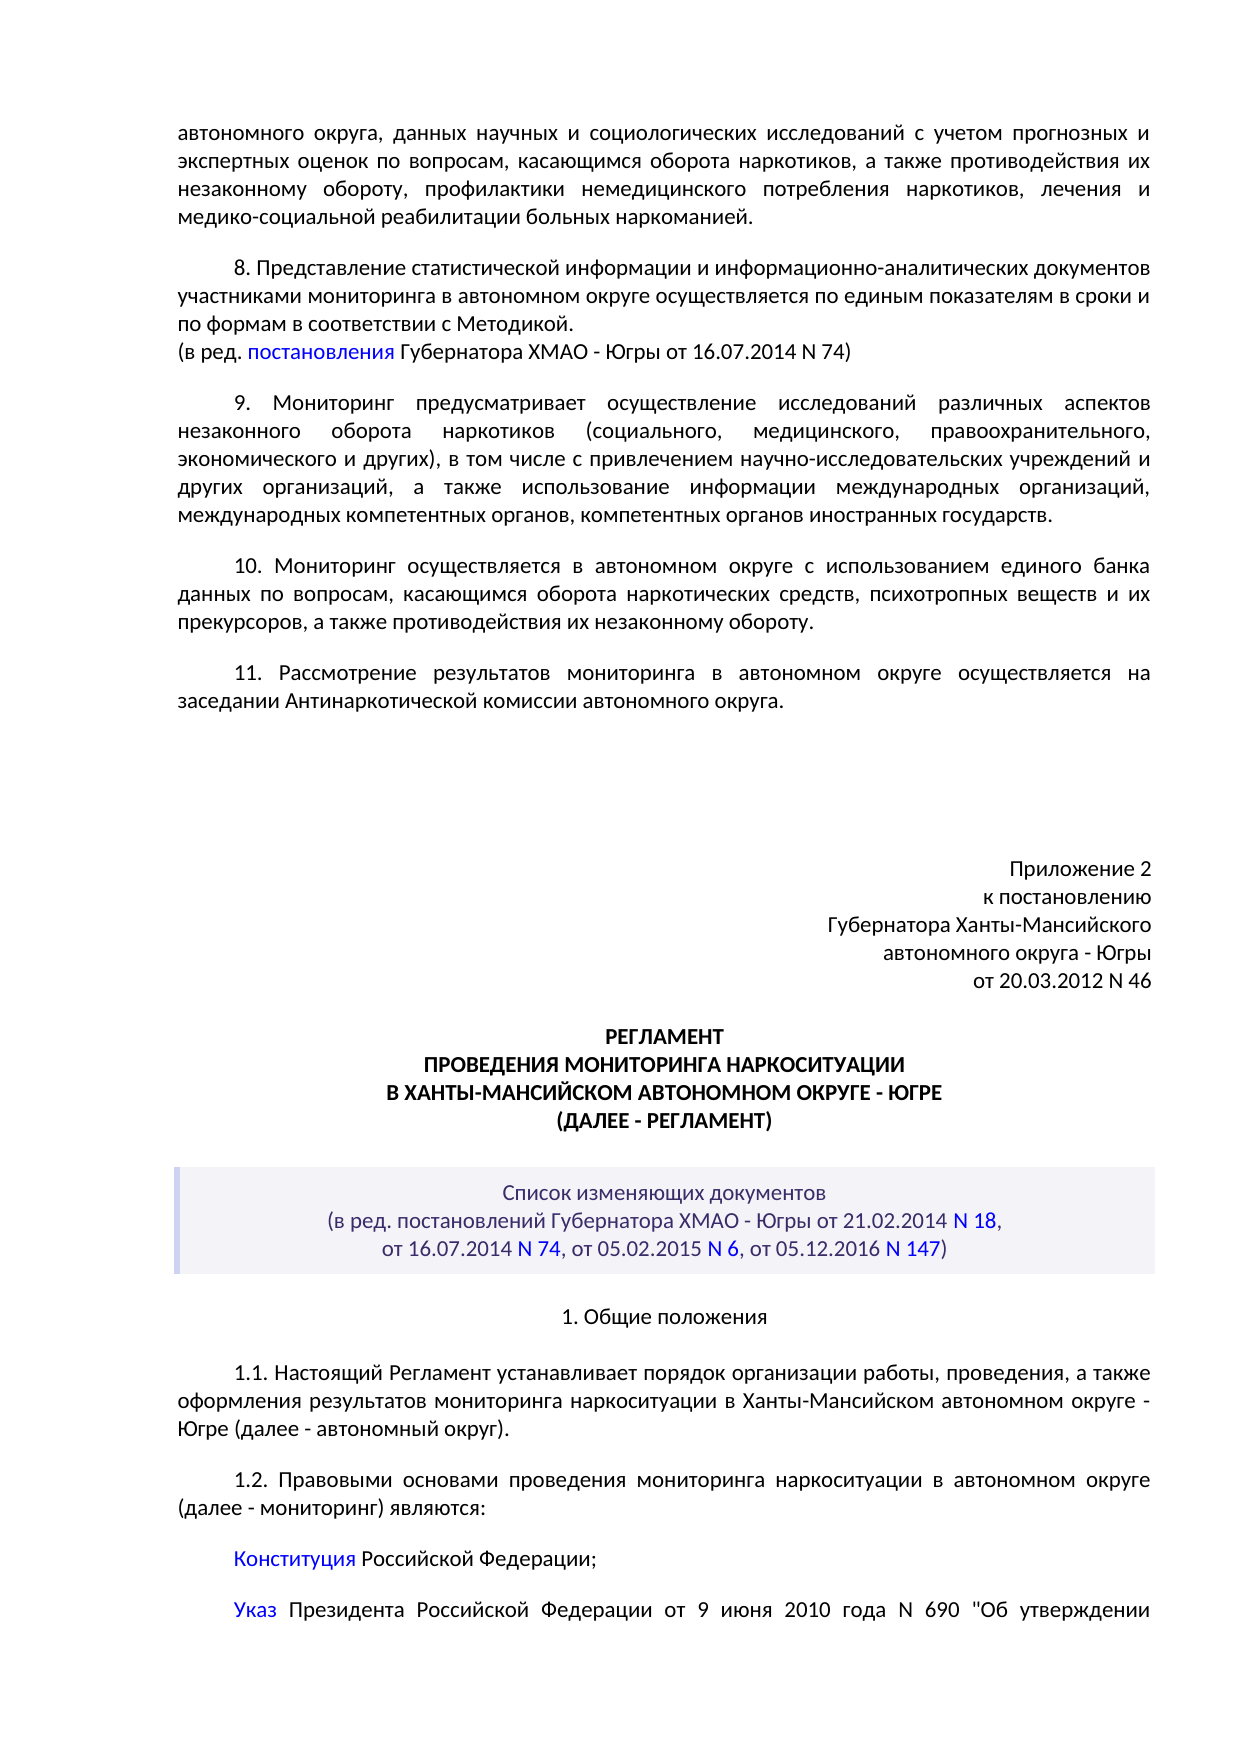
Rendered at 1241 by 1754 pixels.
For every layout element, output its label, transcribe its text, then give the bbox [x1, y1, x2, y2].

text автономного округа - Югры [177, 938, 1152, 966]
title (ДАЛЕЕ - РЕГЛАМЕНТ) [177, 1106, 1152, 1134]
text Губернатора Ханты-Мансийского [177, 910, 1152, 938]
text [177, 1595, 1152, 1623]
text 1.1. Настоящий Регламент устанавливает порядок организации работы, проведения, а также оформления результатов мониторинга наркоситуации в Ханты-Мансийском автономном округе - Югре (далее - автономный округ). [177, 1358, 1152, 1442]
text 1.2. Правовыми основами проведения мониторинга наркоситуации в автономном округе (далее - мониторинг) являются: [177, 1465, 1152, 1521]
title ПРОВЕДЕНИЯ МОНИТОРИНГА НАРКОСИТУАЦИИ [177, 1050, 1152, 1078]
text Приложение 2 [177, 854, 1152, 882]
title В ХАНТЫ-МАНСИЙСКОМ АВТОНОМНОМ ОКРУГЕ - ЮГРЕ [177, 1078, 1152, 1106]
text 1. Общие положения [177, 1302, 1152, 1330]
text 9. Мониторинг предусматривает осуществление исследований различных аспектов незаконного оборота наркотиков (социального, медицинского, правоохранительного, экономического и других), в том числе с привлечением научно-исследовательских учреждений и других организаций, а также использование информации международных организаций, международных компетентных органов, компетентных органов иностранных государств. [177, 388, 1152, 528]
table_header Список изменяющих документов (в ред. постановлений Губернатора ХМАО - Югры от 21.02.2014 N 18, от 16.07.2014 N 74, от 05.02.2015 N 6, от 05.12.2016 N 147) [180, 1167, 1149, 1274]
text к постановлению [177, 882, 1152, 910]
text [177, 118, 1152, 230]
text (в ред. постановления Губернатора ХМАО - Югры от 16.07.2014 N 74) [177, 337, 1152, 365]
text 11. Рассмотрение результатов мониторинга в автономном округе осуществляется на заседании Антинаркотической комиссии автономного округа. [177, 658, 1152, 714]
text 10. Мониторинг осуществляется в автономном округе с использованием единого банка данных по вопросам, касающимся оборота наркотических средств, психотропных веществ и их прекурсоров, а также противодействия их незаконному обороту. [177, 551, 1152, 635]
text 8. Представление статистической информации и информационно-аналитических документов участниками мониторинга в автономном округе осуществляется по единым показателям в сроки и по формам в соответствии с Методикой. [177, 253, 1152, 337]
title РЕГЛАМЕНТ [177, 1022, 1152, 1050]
text от 20.03.2012 N 46 [177, 966, 1152, 994]
text Конституция Российской Федерации; [177, 1544, 1152, 1572]
